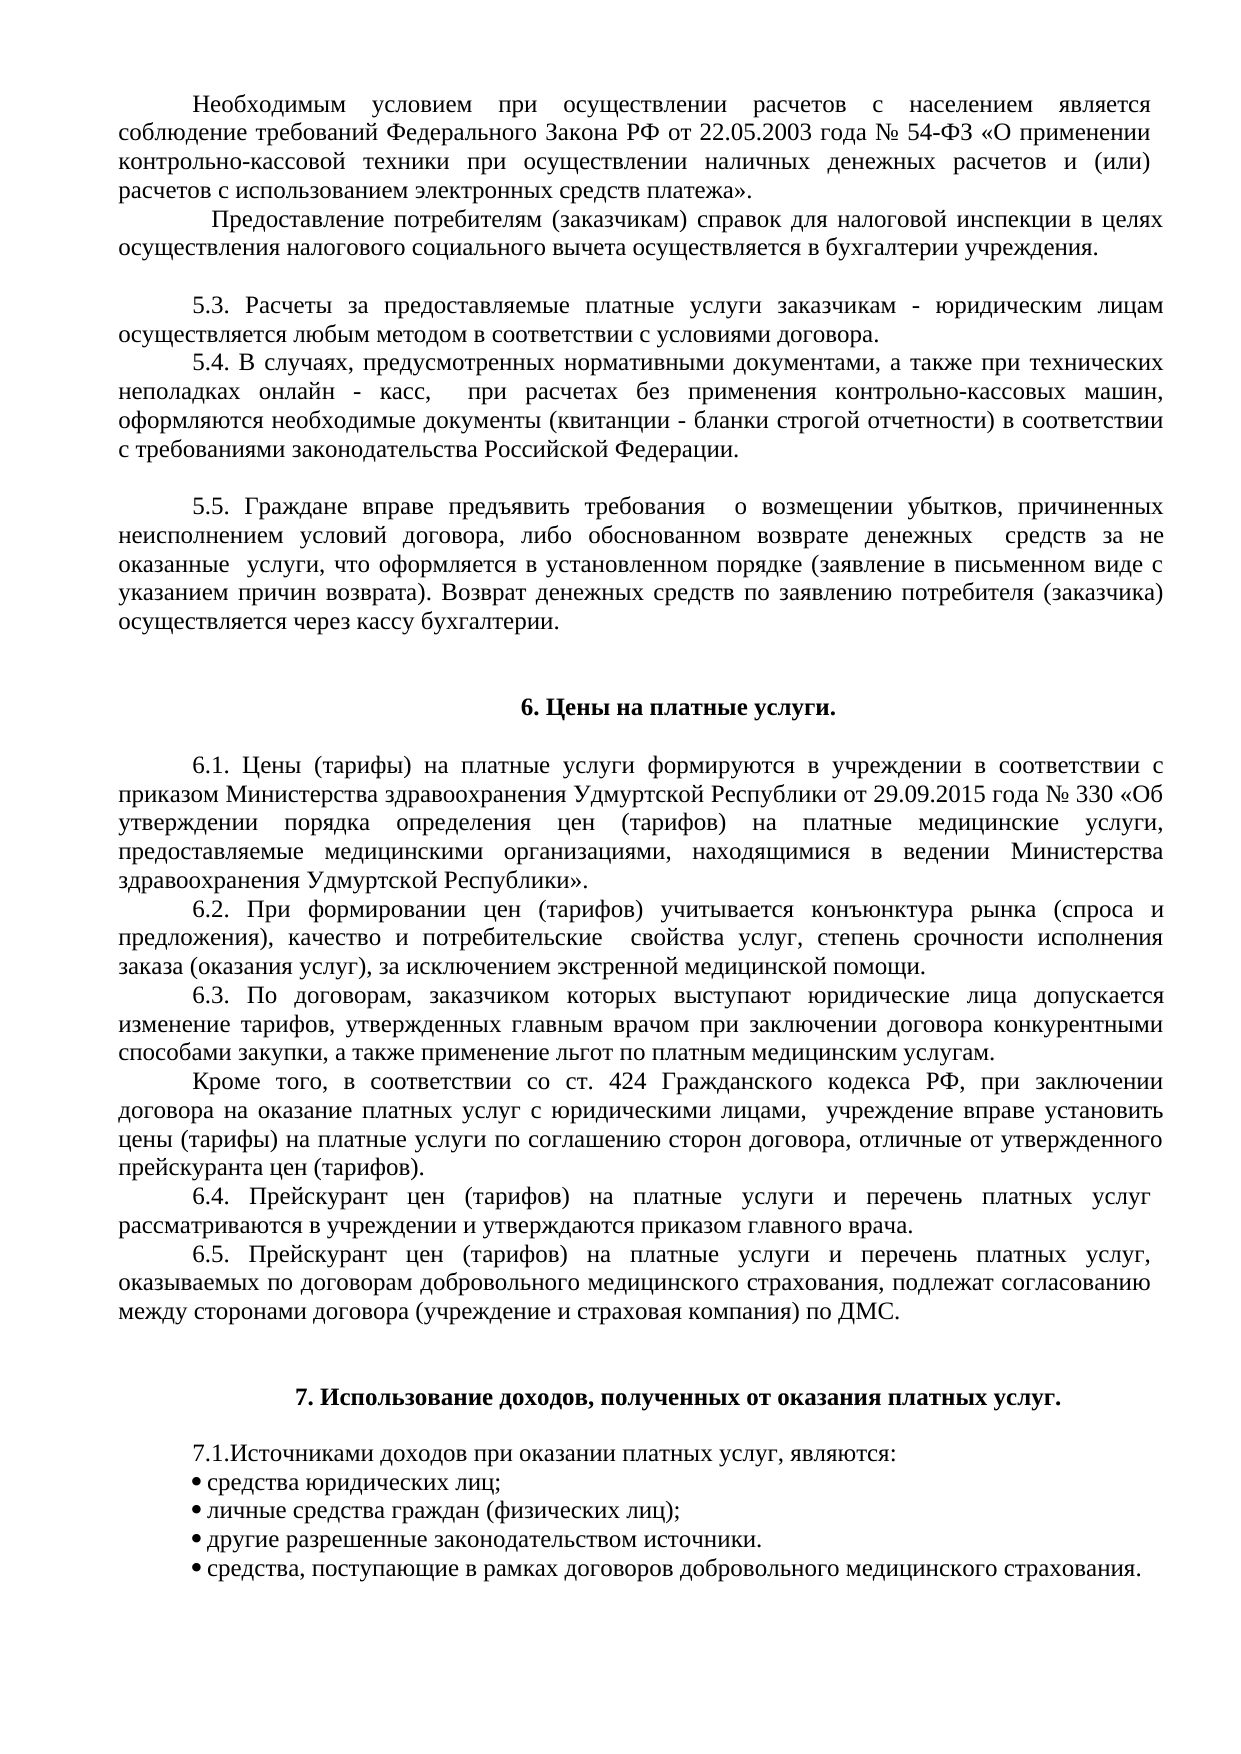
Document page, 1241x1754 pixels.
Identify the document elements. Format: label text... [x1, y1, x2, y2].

text 7. Использование доходов, полученных от оказания платных услуг. [118, 1382, 1164, 1411]
text Предоставление потребителям (заказчикам) справок для налоговой инспекции в целях осуществления налогового социального вычета осуществляется в бухгалтерии учреждения. [118, 204, 1164, 261]
text Кроме того, в соответствии со ст. 424 Гражданского кодекса РФ, при заключении договора на оказание платных услуг с юридическими лицами, учреждение вправе установить цены (тарифы) на платные услуги по соглашению сторон договора, отличные от утвержденного прейскуранта цен (тарифов). [118, 1066, 1164, 1181]
text 5.5. Граждане вправе предъявить требования о возмещении убытков, причиненных неисполнением условий договора, либо обоснованном возврате денежных средств за не оказанные услуги, что оформляется в установленном порядке (заявление в письменном виде с указанием причин возврата). Возврат денежных средств по заявлению потребителя (заказчика) осуществляется через кассу бухгалтерии. [118, 491, 1164, 635]
list средства, поступающие в рамках договоров добровольного медицинского страхования. [118, 1553, 1164, 1582]
text 5.4. В случаях, предусмотренных нормативными документами, а также при технических неполадках онлайн - касс, при расчетах без применения контрольно-кассовых машин, оформляются необходимые документы (квитанции - бланки строгой отчетности) в соответствии с требованиями законодательства Российской Федерации. [118, 347, 1164, 462]
list средства юридических лиц; [118, 1467, 1164, 1496]
text 6.3. По договорам, заказчиком которых выступают юридические лица допускается изменение тарифов, утвержденных главным врачом при заключении договора конкурентными способами закупки, а также применение льгот по платным медицинским услугам. [118, 980, 1164, 1066]
list другие разрешенные законодательством источники. [118, 1524, 1164, 1553]
text 6.4. Прейскурант цен (тарифов) на платные услуги и перечень платных услуг рассматриваются в учреждении и утверждаются приказом главного врача. [118, 1181, 1152, 1239]
text Необходимым условием при осуществлении расчетов с населением является соблюдение требований Федерального Закона РФ от 22.05.2003 года № 54-ФЗ «О применении контрольно-кассовой техники при осуществлении наличных денежных расчетов и (или) расчетов с использованием электронных средств платежа». [118, 89, 1152, 204]
text 6. Цены на платные услуги. [118, 692, 1164, 721]
text 6.1. Цены (тарифы) на платные услуги формируются в учреждении в соответствии с приказом Министерства здравоохранения Удмуртской Республики от 29.09.2015 года № 330 «Об утверждении порядка определения цен (тарифов) на платные медицинские услуги, предоставляемые медицинскими организациями, находящимися в ведении Министерства здравоохранения Удмуртской Республики». [118, 750, 1164, 894]
list личные средства граждан (физических лиц); [118, 1496, 1164, 1524]
text 6.2. При формировании цен (тарифов) учитывается конъюнктура рынка (спроса и предложения), качество и потребительские свойства услуг, степень срочности исполнения заказа (оказания услуг), за исключением экстренной медицинской помощи. [118, 894, 1164, 980]
text 6.5. Прейскурант цен (тарифов) на платные услуги и перечень платных услуг, оказываемых по договорам добровольного медицинского страхования, подлежат согласованию между сторонами договора (учреждение и страховая компания) по ДМС. [118, 1239, 1152, 1325]
text 7.1.Источниками доходов при оказании платных услуг, являются: [118, 1438, 1164, 1467]
text 5.3. Расчеты за предоставляемые платные услуги заказчикам - юридическим лицам осуществляется любым методом в соответствии с условиями договора. [118, 290, 1164, 347]
